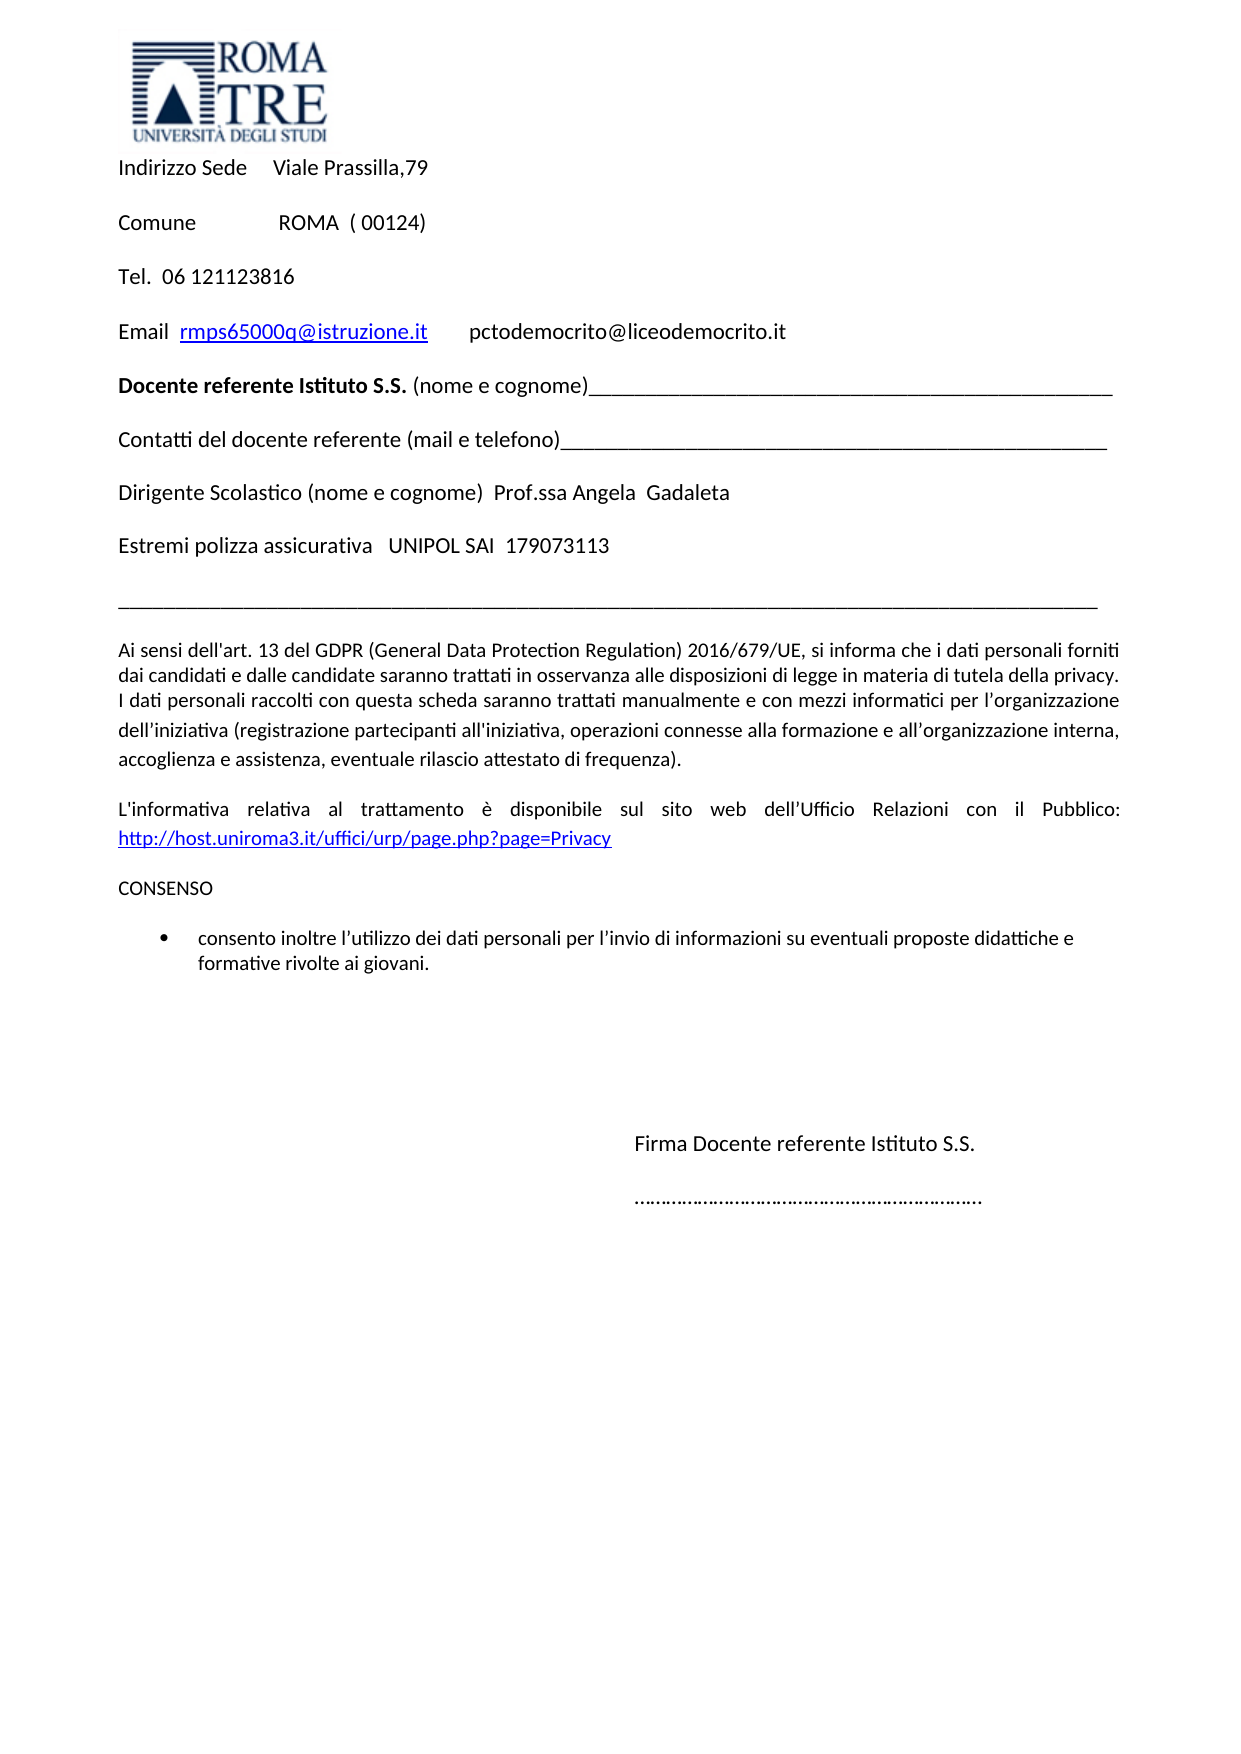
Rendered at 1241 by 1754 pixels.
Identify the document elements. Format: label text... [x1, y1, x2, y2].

text Dirigente Scolastico (nome e cognome) Prof.ssa Angela Gadaleta [118, 478, 1122, 506]
text Tel. 06 121123816 [118, 262, 1122, 292]
text Ai sensi dell'art. 13 del GDPR (General Data Protection Regulation) 2016/679/UE, si informa che i dati personali forniti dai candidati e dalle candidate saranno trattati in osservanza alle disposizioni di legge in materia di tutela della privacy. [118, 637, 1122, 688]
text Indirizzo Sede Viale Prassilla,79 [118, 153, 1122, 183]
text ______________________________________________________________________________________ [118, 584, 1122, 612]
text L'informativa relativa al trattamento è disponibile sul sito web dell’Ufficio Relazioni con il Pubblico: http://host.uniroma3.it/uffici/urp/page.php?page=Privacy [118, 796, 1122, 851]
text I dati personali raccolti con questa scheda saranno trattati manualmente e con mezzi informatici per l’organizzazione dell’iniziativa (registrazione partecipanti all'iniziativa, operazioni connesse alla formazione e all’organizzazione interna, accoglienza e assistenza, eventuale rilascio attestato di frequenza). [118, 688, 1122, 771]
text ………………………………………………………… [561, 1182, 1122, 1210]
text Contatti del docente referente (mail e telefono)________________________________________________ [118, 425, 1122, 453]
text Email rmps65000q@istruzione.it pctodemocrito@liceodemocrito.it [118, 317, 1122, 346]
picture [118, 29, 342, 154]
text CONSENSO [118, 875, 1122, 901]
text Docente referente Istituto S.S. (nome e cognome)______________________________________________ [118, 372, 1122, 400]
text Firma Docente referente Istituto S.S. [561, 1129, 1122, 1157]
list consento inoltre l’utilizzo dei dati personali per l’invio di informazioni su eventuali proposte didattiche e formative rivolte ai giovani. [160, 925, 1122, 976]
text Estremi polizza assicurativa UNIPOL SAI 179073113 [118, 531, 1122, 559]
text Comune ROMA ( 00124) [118, 208, 1122, 237]
